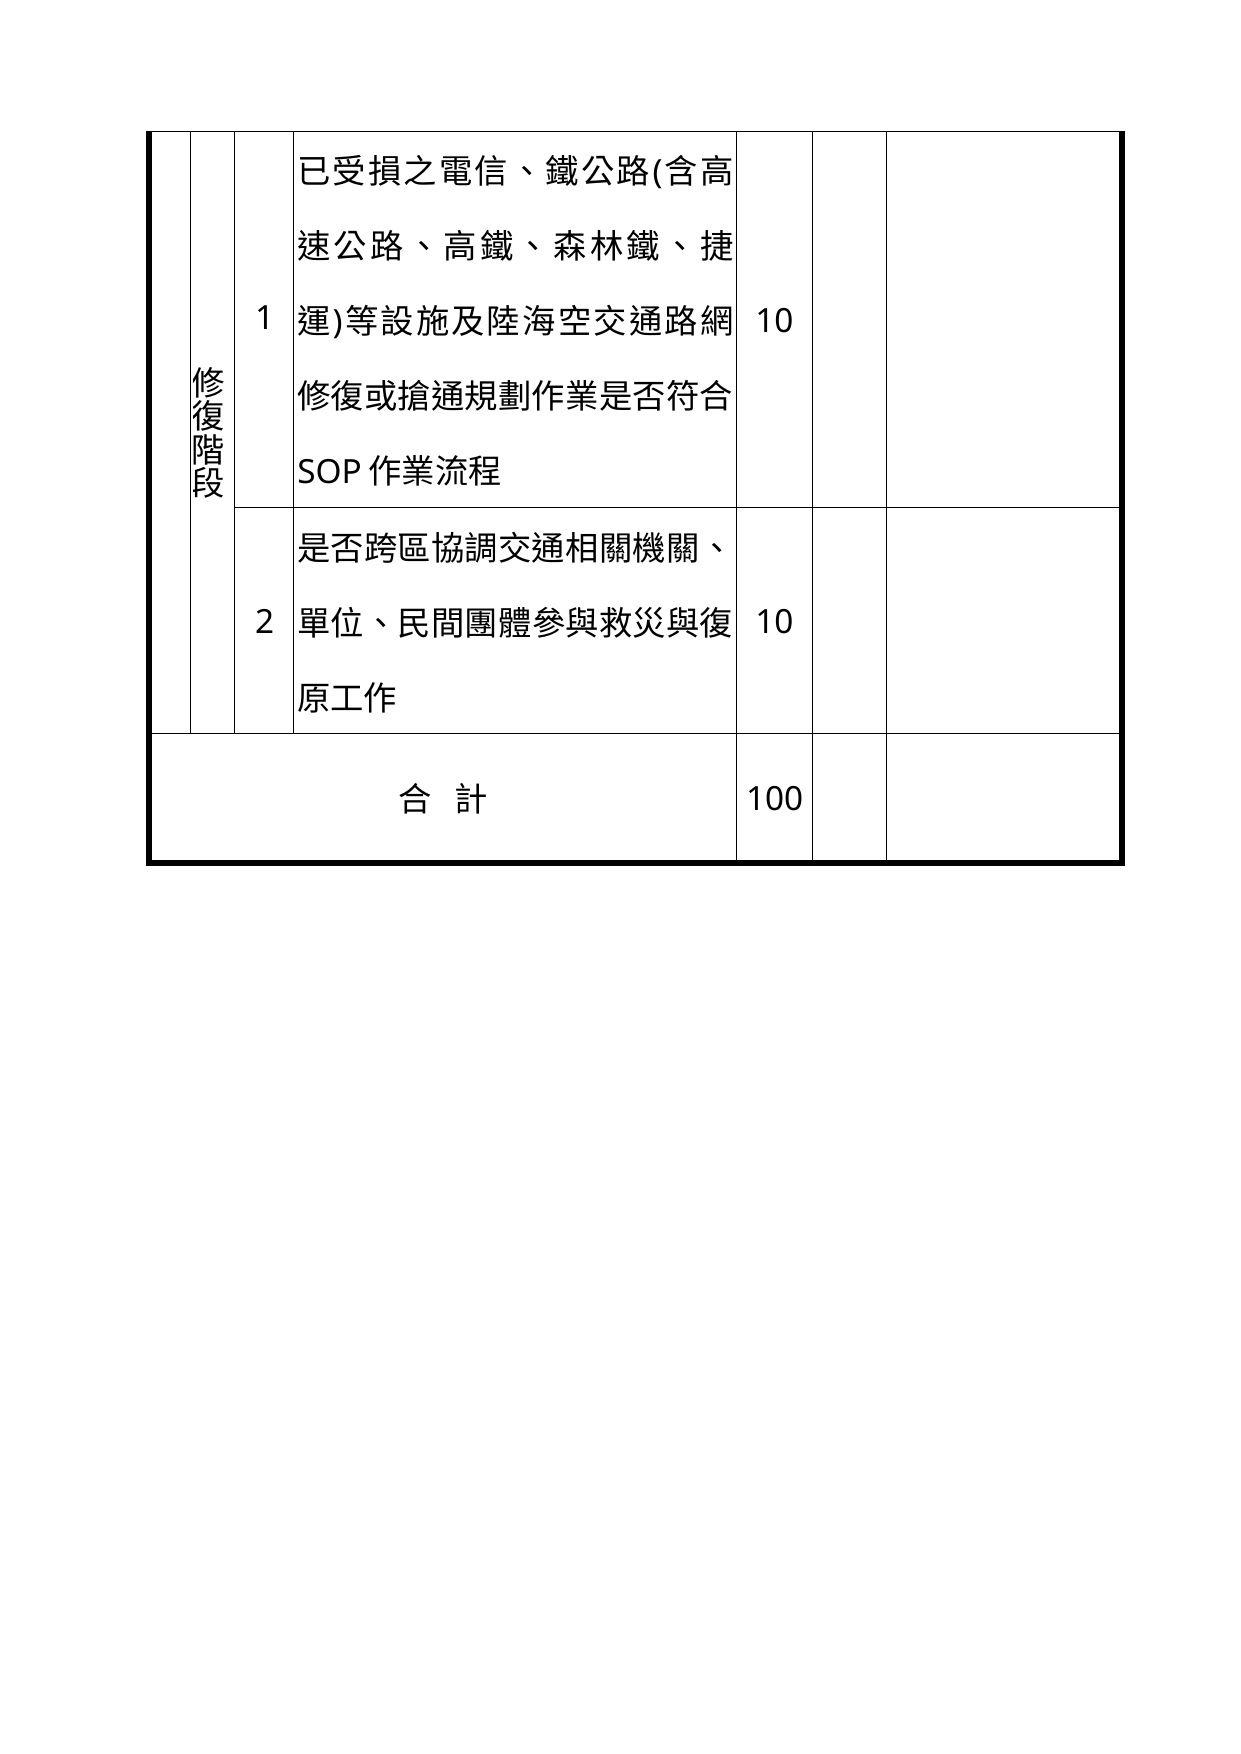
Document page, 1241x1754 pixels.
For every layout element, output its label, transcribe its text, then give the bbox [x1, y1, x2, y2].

table_cell 合 計 [152, 734, 736, 860]
table_cell 已受損之電信、鐵公路(含高速公路、高鐵、森林鐵、捷運)等設施及陸海空交通路網修復或搶通規劃作業是否符合SOP作業流程 [294, 132, 736, 507]
table_cell [887, 132, 1119, 507]
table_cell 修復階段 [191, 132, 234, 733]
table_cell [813, 734, 886, 860]
table_cell 10 [737, 508, 812, 733]
table_cell [813, 132, 886, 507]
table_cell 2 [235, 508, 293, 733]
table_cell [887, 508, 1119, 733]
table_cell 10 [737, 132, 812, 507]
table_cell 是否跨區協調交通相關機關、單位、民間團體參與救災與復原工作 [294, 508, 736, 733]
table_cell 1 [235, 132, 293, 507]
table_cell [813, 508, 886, 733]
table_cell 100 [737, 734, 812, 860]
table_cell [887, 734, 1119, 860]
